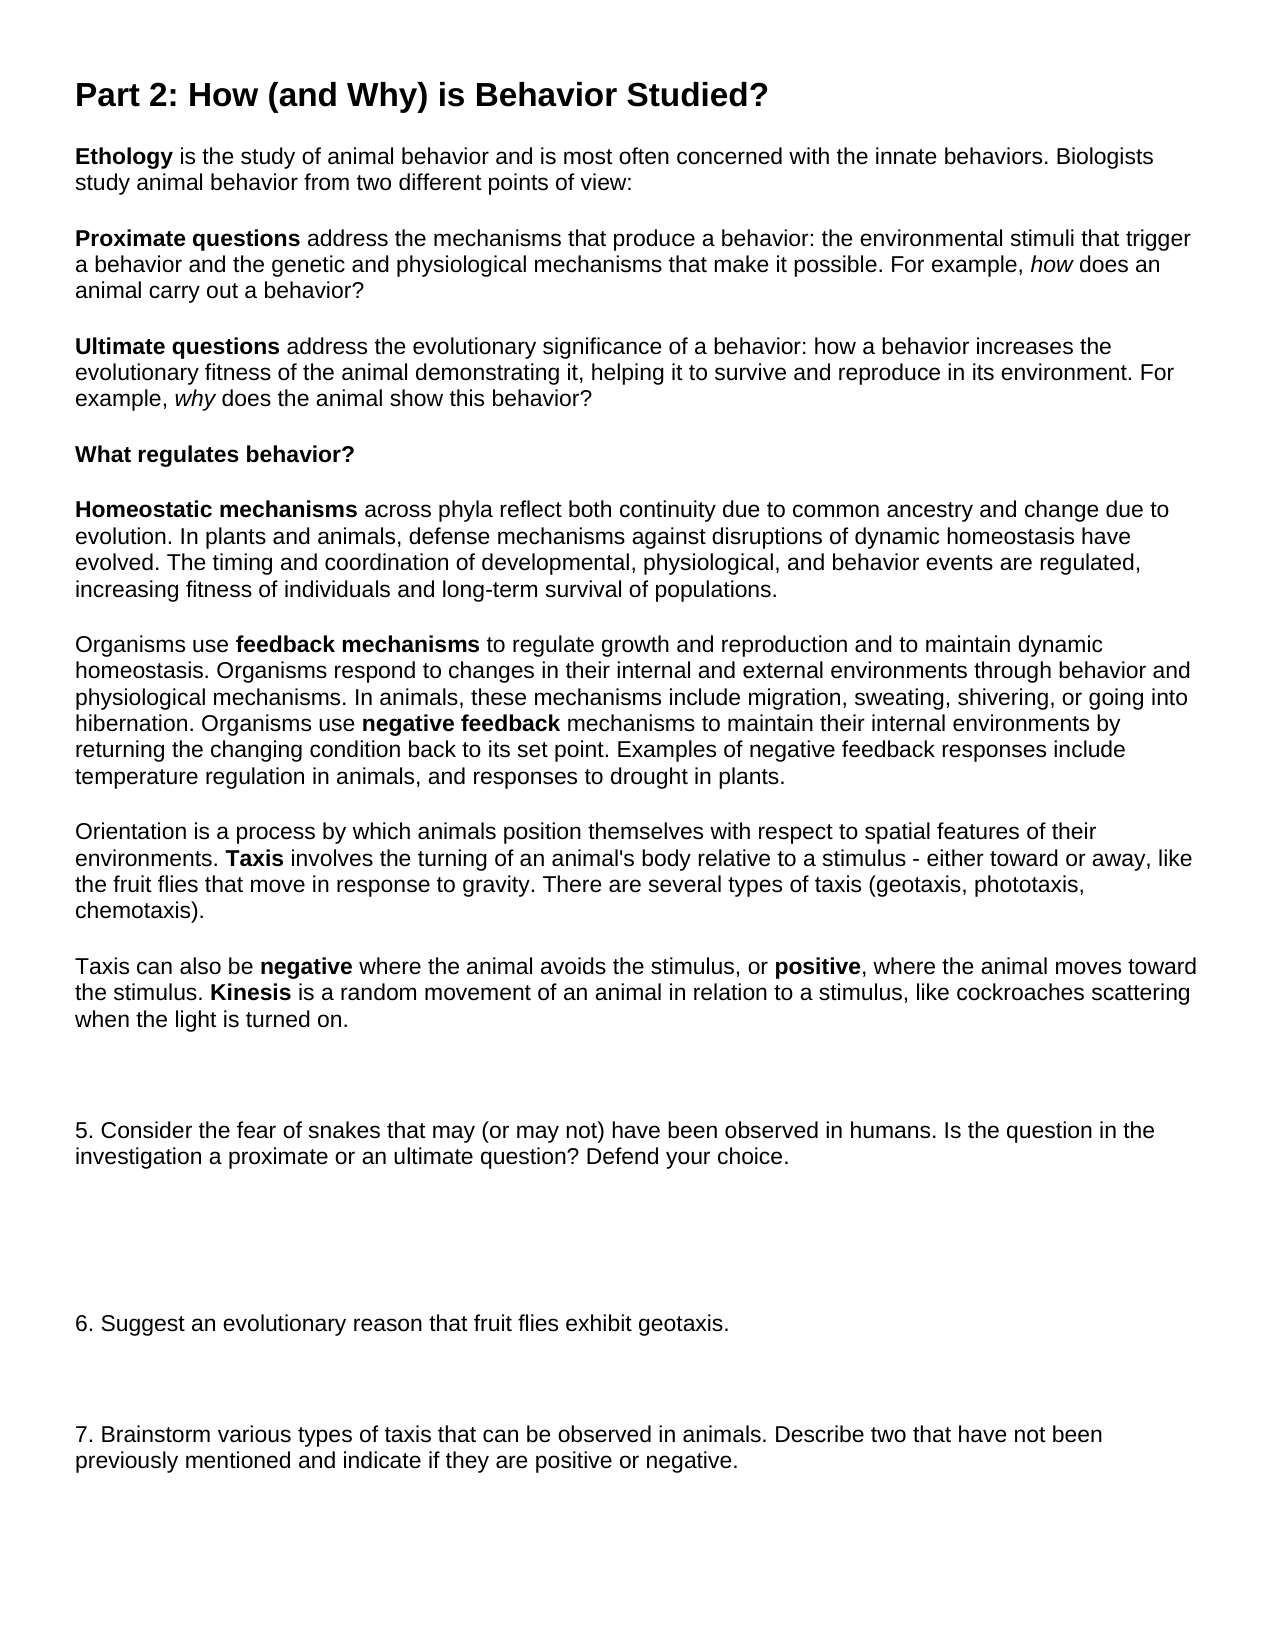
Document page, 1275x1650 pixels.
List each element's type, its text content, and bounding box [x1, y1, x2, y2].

text Part 2: How (and Why) is Behavior Studied? [75, 75, 1200, 113]
text 6. Suggest an evolutionary reason that fruit flies exhibit geotaxis. [75, 1309, 1200, 1336]
text 5. Consider the fear of snakes that may (or may not) have been observed in humans. Is the question in the investigation a proximate or an ultimate question? Defend your choice. [75, 1117, 1200, 1169]
text Ultimate questions address the evolutionary significance of a behavior: how a behavior increases the evolutionary fitness of the animal demonstrating it, helping it to survive and reproduce in its environment. For example, why does the animal show this behavior? [75, 333, 1200, 412]
text Organisms use feedback mechanisms to regulate growth and reproduction and to maintain dynamic homeostasis. Organisms respond to changes in their internal and external environments through behavior and physiological mechanisms. In animals, these mechanisms include migration, sweating, shivering, or going into hibernation. Organisms use negative feedback mechanisms to maintain their internal environments by returning the changing condition back to its set point. Examples of negative feedback responses include temperature regulation in animals, and responses to drought in plants. [75, 631, 1200, 789]
text Ethology is the study of animal behavior and is most often concerned with the innate behaviors. Biologists study animal behavior from two different points of view: [75, 143, 1200, 195]
text Orientation is a process by which animals position themselves with respect to spatial features of their environments. Taxis involves the turning of an animal's body relative to a stimulus - either toward or away, like the fruit flies that move in response to gravity. There are several types of taxis (geotaxis, phototaxis, chemotaxis). [75, 818, 1200, 924]
text What regulates behavior? [75, 441, 1200, 467]
text 7. Brainstorm various types of taxis that can be observed in animals. Describe two that have not been previously mentioned and indicate if they are positive or negative. [75, 1421, 1200, 1473]
text Taxis can also be negative where the animal avoids the stimulus, or positive, where the animal moves toward the stimulus. Kinesis is a random movement of an animal in relation to a stimulus, like cockroaches scattering when the light is turned on. [75, 953, 1200, 1032]
text Homeostatic mechanisms across phyla reflect both continuity due to common ancestry and change due to evolution. In plants and animals, defense mechanisms against disruptions of dynamic homeostasis have evolved. The timing and coordination of developmental, physiological, and behavior events are regulated, increasing fitness of individuals and long-term survival of populations. [75, 496, 1200, 602]
text Proximate questions address the mechanisms that produce a behavior: the environmental stimuli that trigger a behavior and the genetic and physiological mechanisms that make it possible. For example, how does an animal carry out a behavior? [75, 224, 1200, 303]
